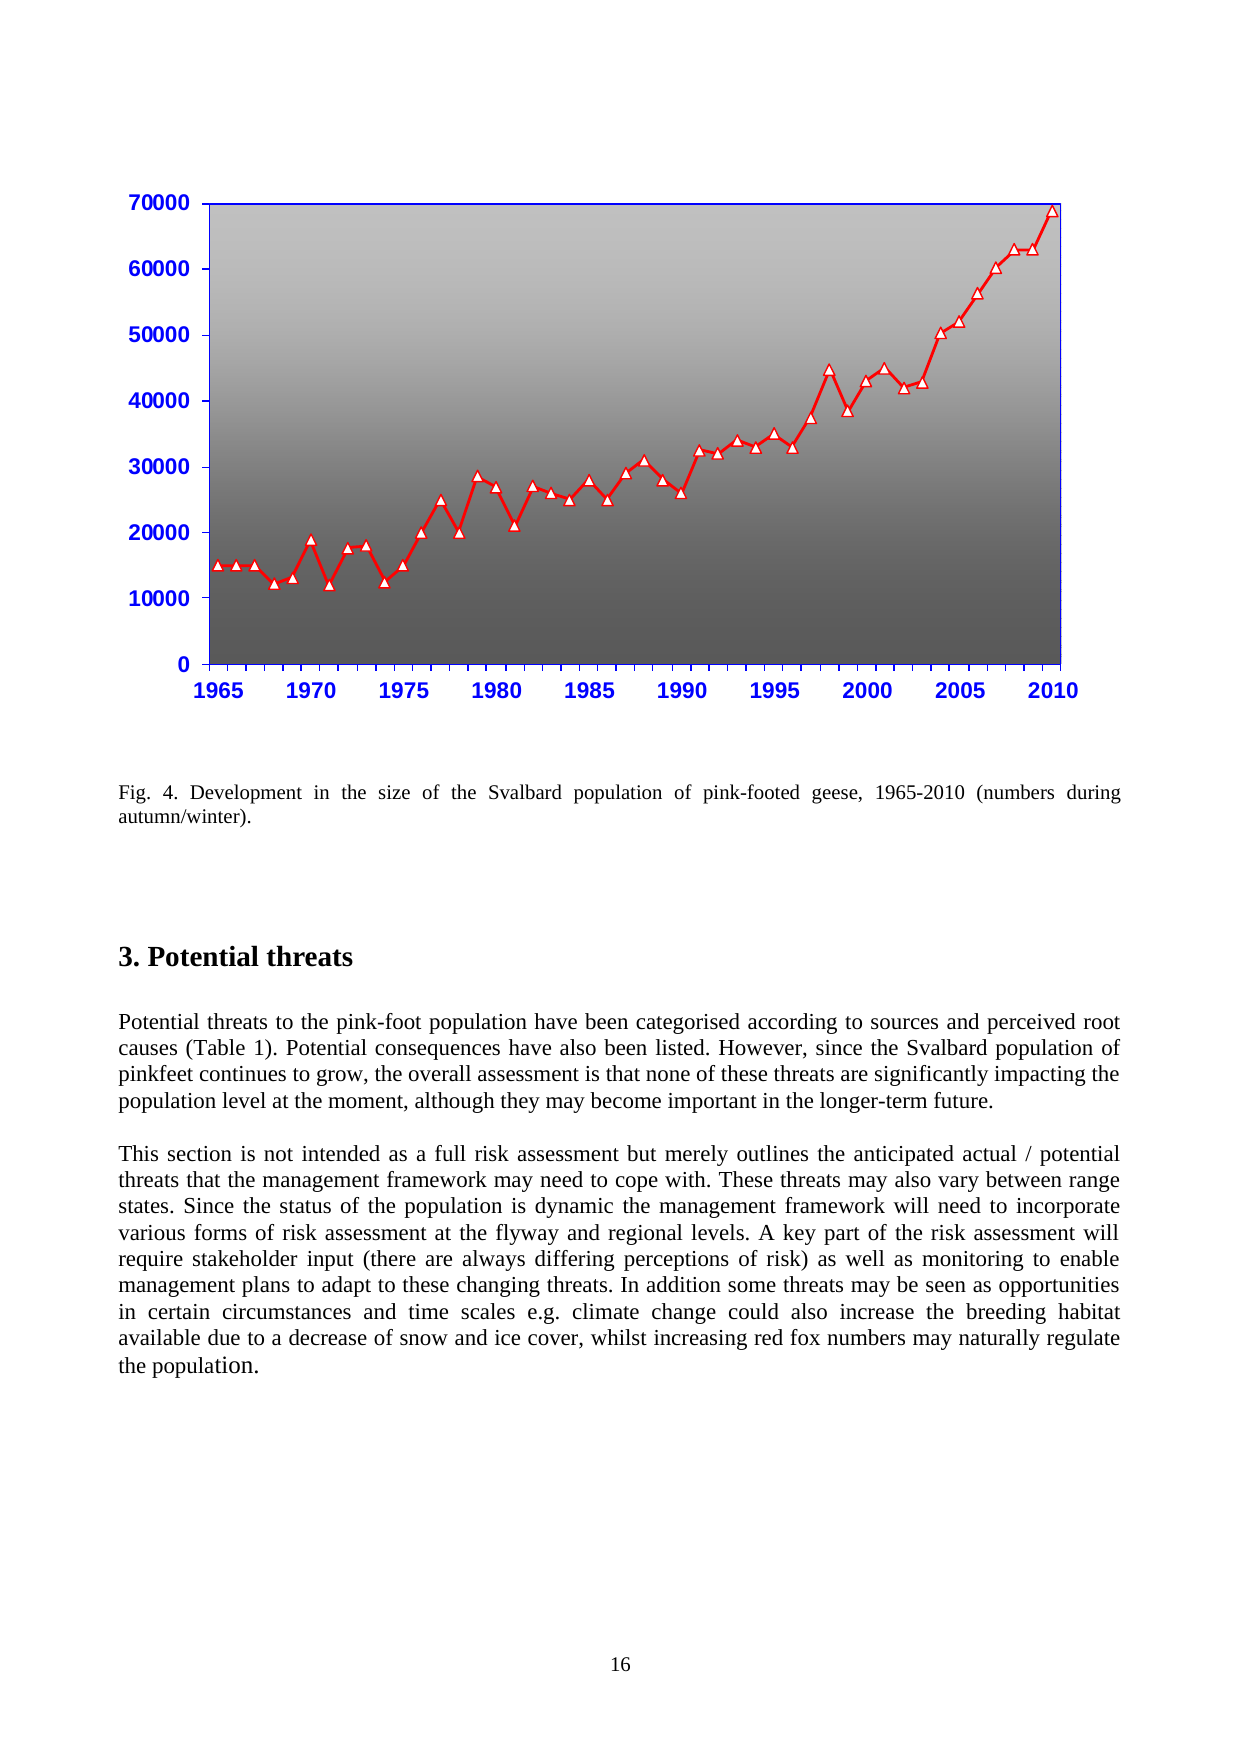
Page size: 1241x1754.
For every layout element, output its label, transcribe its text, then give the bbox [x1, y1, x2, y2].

subtitle 3. Potential threats [118, 939, 1122, 973]
text This section is not intended as a full risk assessment but merely outlines the anticipated actual / potential threats that the management framework may need to cope with. These threats may also vary between range states. Since the status of the population is dynamic the management framework will need to incorporate various forms of risk assessment at the flyway and regional levels. A key part of the risk assessment will require stakeholder input (there are always differing perceptions of risk) as well as monitoring to enable management plans to adapt to these changing threats. In addition some threats may be seen as opportunities in certain circumstances and time scales e.g. climate change could also increase the breeding habitat available due to a decrease of snow and ice cover, whilst increasing red fox numbers may naturally regulate the population. [118, 1139, 1122, 1379]
text Fig. 4. Development in the size of the population of pink-footed geese, 1965-2010 (numbers during autumn/winter). [118, 780, 1122, 828]
text Potential threats to the pink-foot population have been categorised according to sources and perceived root causes (Table 1). Potential consequences have also been listed. However, since the Svalbard population of pinkfeet continues to grow, the overall assessment is that none of these threats are significantly impacting the population level at the moment, although they may become important in the longer-term future. [118, 1008, 1122, 1113]
